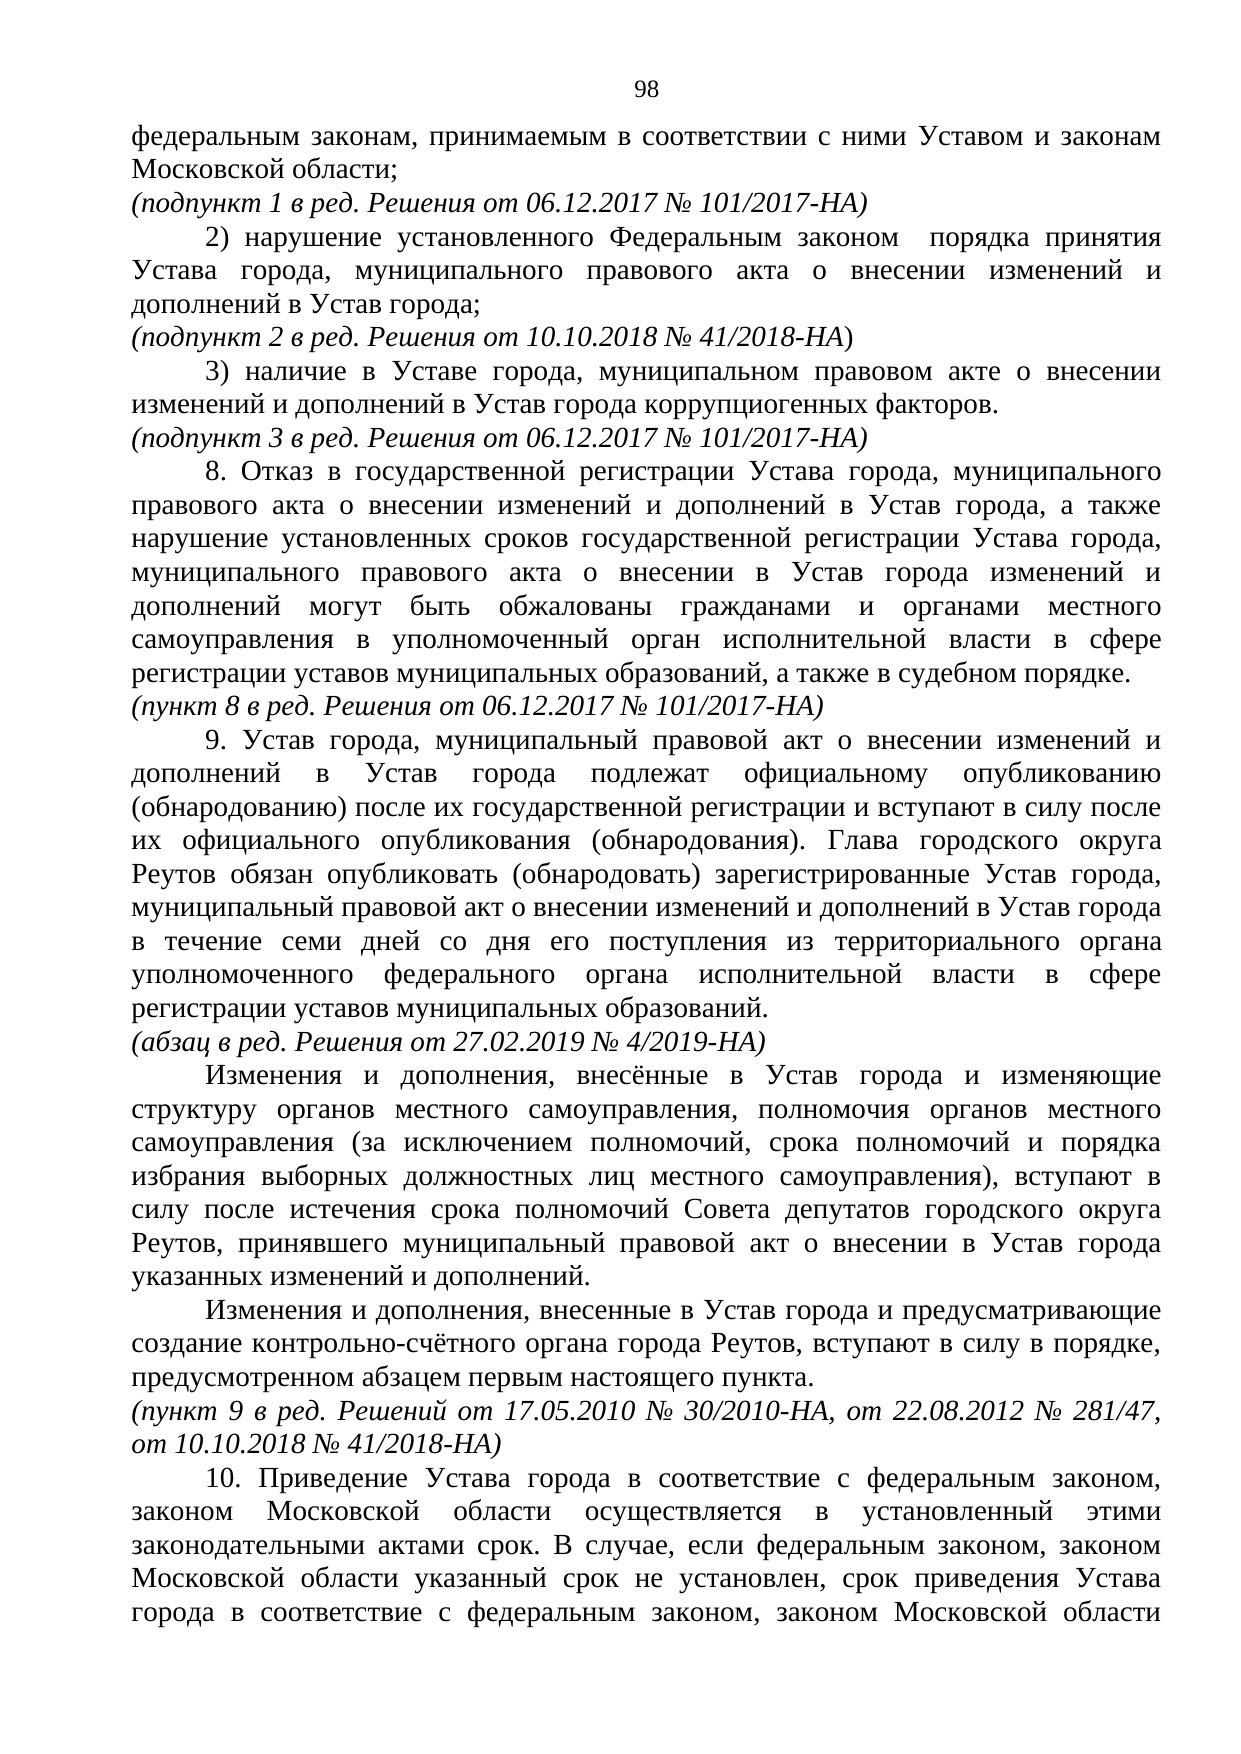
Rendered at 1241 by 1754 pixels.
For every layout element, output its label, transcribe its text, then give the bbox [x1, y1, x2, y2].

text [131, 118, 1162, 185]
text (абзац в ред. Решения от 27.02.2019 № 4/2019-НА) [131, 1024, 1162, 1057]
text Изменения и дополнения, внесённые в Устав города и изменяющие структуру органов местного самоуправления, полномочия органов местного самоуправления (за исключением полномочий, срока полномочий и порядка избрания выборных должностных лиц местного самоуправления), вступают в силу после истечения срока полномочий Совета депутатов городского округа Реутов, принявшего муниципальный правовой акт о внесении в Устав города указанных изменений и дополнений. [131, 1057, 1162, 1292]
text Изменения и дополнения, внесенные в Устав города и предусматривающие создание контрольно-счётного органа города Реутов, вступают в силу в порядке, предусмотренном абзацем первым настоящего пункта. [131, 1292, 1162, 1393]
text (пункт 9 в ред. Решений от 17.05.2010 № 30/2010-НА, от 22.08.2012 № 281/47, от 10.10.2018 № 41/2018-НА) [131, 1393, 1162, 1460]
text 3) наличие в Уставе города, муниципальном правовом акте о внесении изменений и дополнений в Устав города коррупциогенных факторов. [131, 353, 1162, 420]
text 2) нарушение установленного Федеральным законом порядка принятия Устава города, муниципального правового акта о внесении изменений и дополнений в Устав города; [131, 219, 1162, 319]
text 9. Устав города, муниципальный правовой акт о внесении изменений и дополнений в Устав города подлежат официальному опубликованию (обнародованию) после их государственной регистрации и вступают в силу после их официального опубликования (обнародования). Глава городского округа Реутов обязан опубликовать (обнародовать) зарегистрированные Устав города, муниципальный правовой акт о внесении изменений и дополнений в Устав города в течение семи дней со дня его поступления из территориального органа уполномоченного федерального органа исполнительной власти в сфере регистрации уставов муниципальных образований. [131, 722, 1162, 1024]
text (подпункт 3 в ред. Решения от 06.12.2017 № 101/2017-НА) [131, 420, 1162, 453]
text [131, 1460, 1162, 1627]
text 8. Отказ в государственной регистрации Устава города, муниципального правового акта о внесении изменений и дополнений в Устав города, а также нарушение установленных сроков государственной регистрации Устава города, муниципального правового акта о внесении в Устав города изменений и дополнений могут быть обжалованы гражданами и органами местного самоуправления в уполномоченный орган исполнительной власти в сфере регистрации уставов муниципальных образований, а также в судебном порядке. [131, 453, 1162, 688]
text (подпункт 2 в ред. Решения от 10.10.2018 № 41/2018-НА) [131, 319, 1162, 353]
text (пункт 8 в ред. Решения от 06.12.2017 № 101/2017-НА) [131, 688, 1162, 722]
text (подпункт 1 в ред. Решения от 06.12.2017 № 101/2017-НА) [131, 185, 1162, 219]
